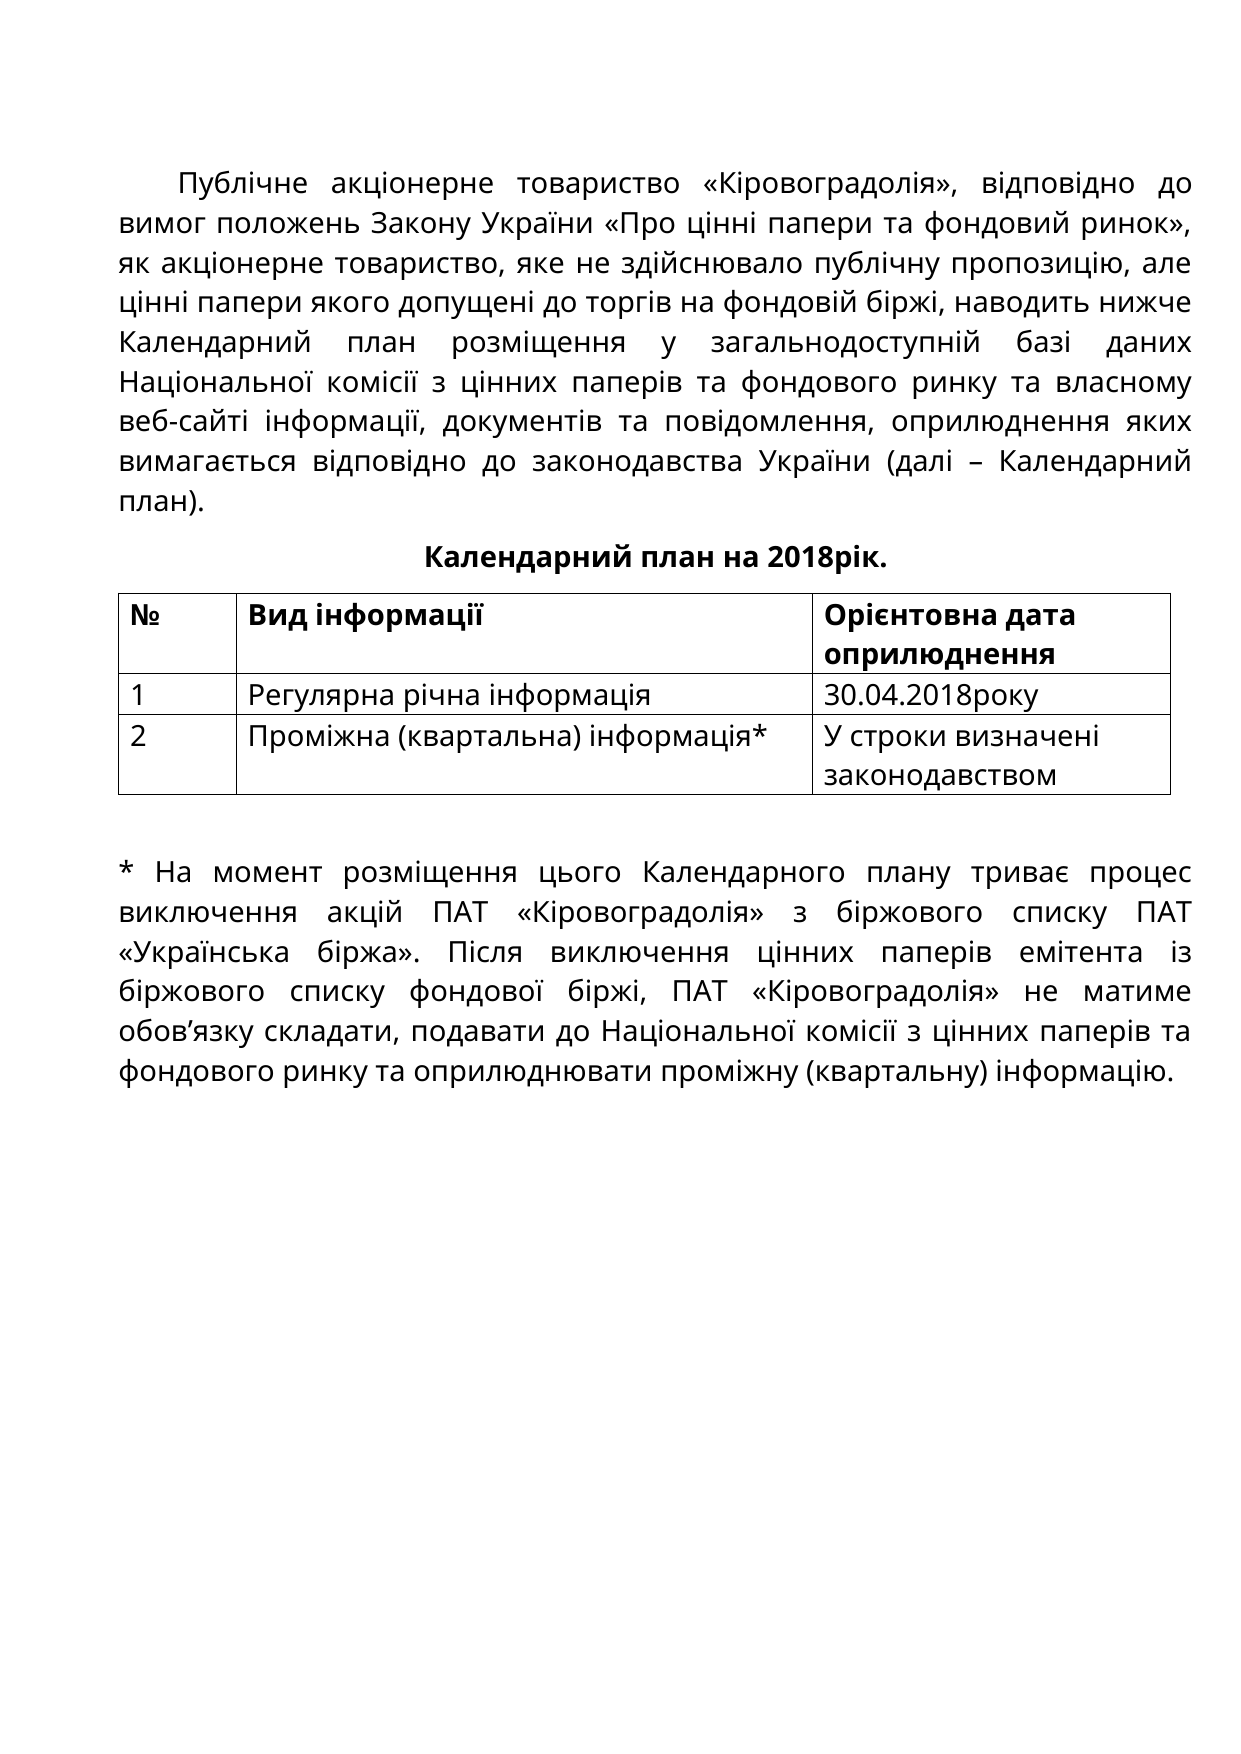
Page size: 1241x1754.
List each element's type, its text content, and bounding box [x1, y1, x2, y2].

text * На момент розміщення цього Календарного плану триває процес виключення акцій ПАТ «Кіровоградолія» з біржового списку ПАТ «Українська біржа». Після виключення цінних паперів емітента із біржового списку фондової біржі, ПАТ «Кіровоградолія» не матиме обов’язку складати, подавати до Національної комісії з цінних паперів та фондового ринку та оприлюднювати проміжну (квартальну) інформацію. [118, 852, 1193, 1090]
table_cell Проміжна (квартальна) інформація* [237, 715, 812, 794]
table_cell 1 [119, 674, 236, 714]
text Публічне акціонерне товариство «Кіровоградолія», відповідно до вимог положень Закону України «Про цінні папери та фондовий ринок», як акціонерне товариство, яке не здійснювало публічну пропозицію, але цінні папери якого допущені до торгів на фондовій біржі, наводить нижче Календарний план розміщення у загальнодоступній базі даних Національної комісії з цінних паперів та фондового ринку та власному веб-сайті інформації, документів та повідомлення, оприлюднення яких вимагається відповідно до законодавства України (далі – Календарний план). [118, 162, 1193, 520]
table_cell У строки визначені законодавством [813, 715, 1170, 794]
table_cell 30.04.2018року [813, 674, 1170, 714]
table_cell 2 [119, 715, 236, 794]
table_header Орієнтовна дата оприлюднення [813, 594, 1170, 673]
text Календарний план на 2018рік. [118, 536, 1193, 576]
table_header Вид інформації [237, 594, 812, 673]
table_cell Регулярна річна інформація [237, 674, 812, 714]
table_header № [119, 594, 236, 673]
